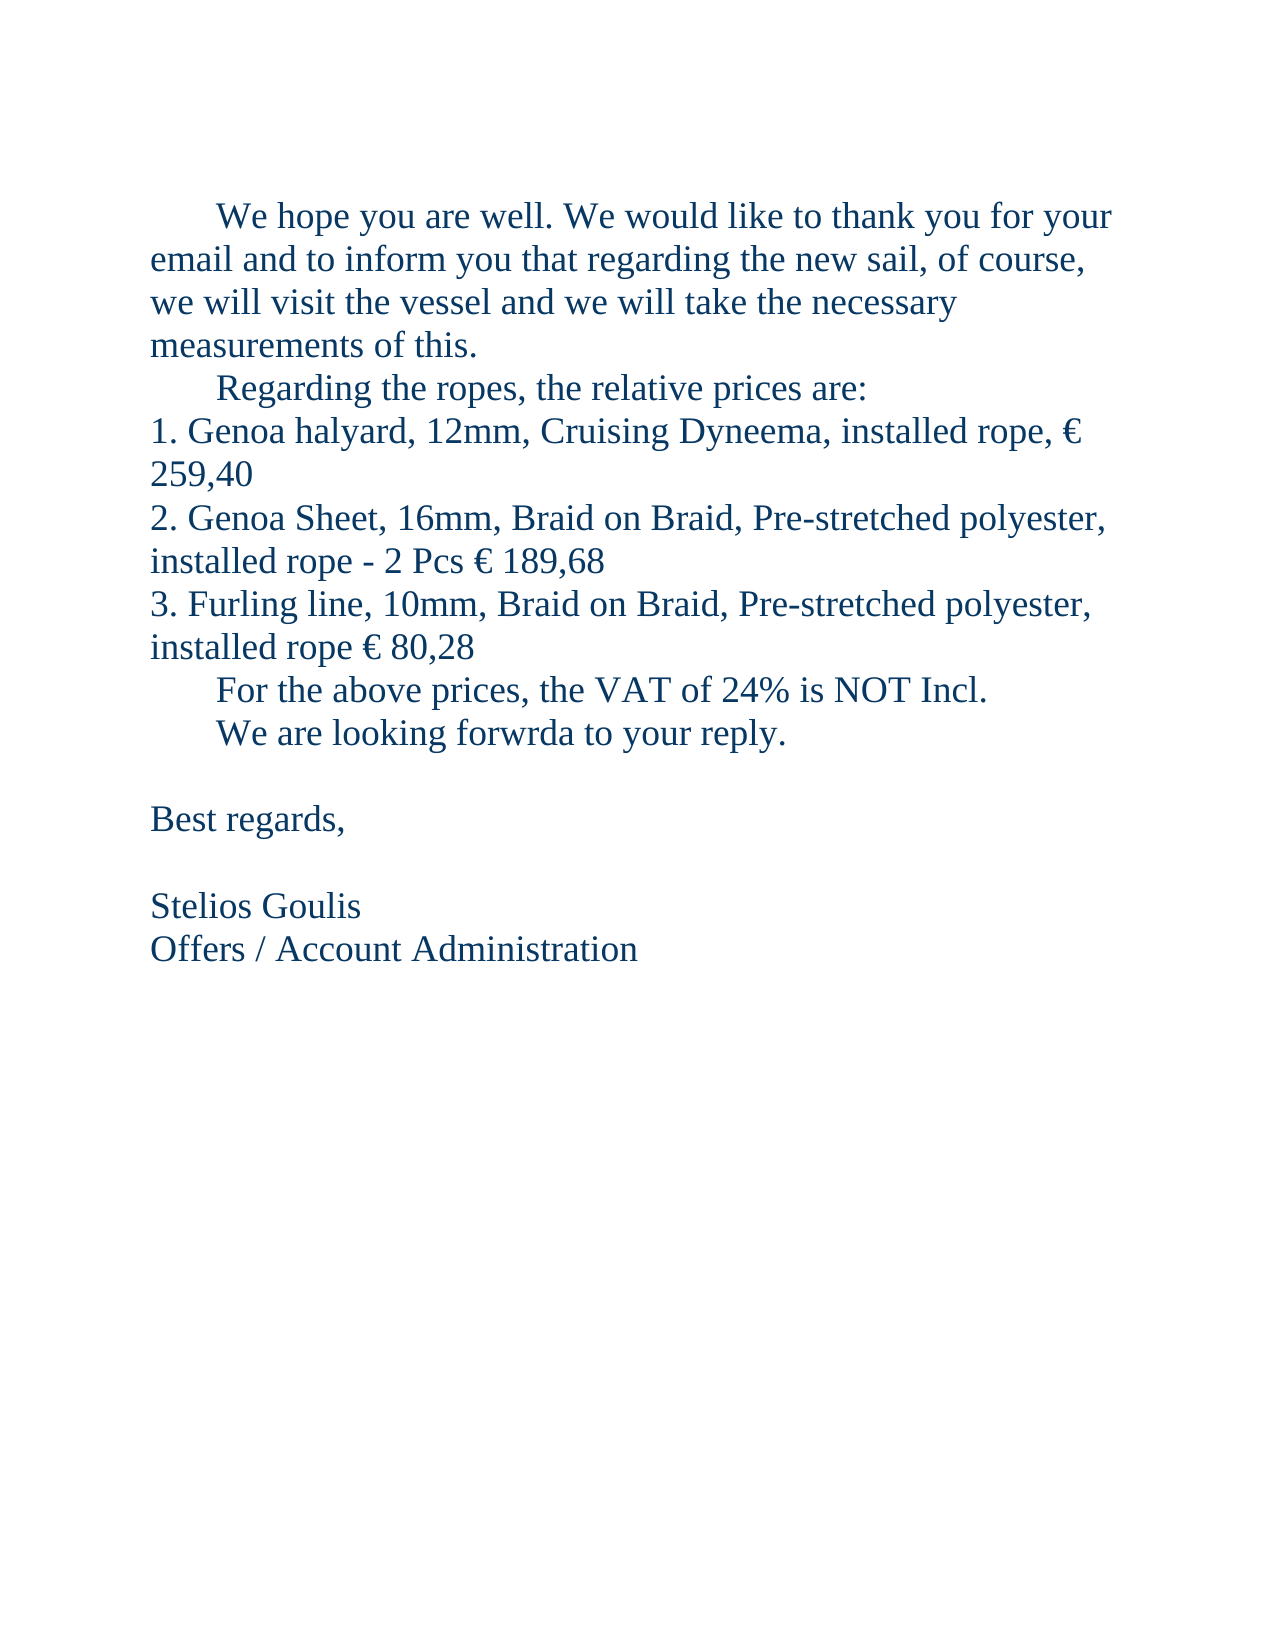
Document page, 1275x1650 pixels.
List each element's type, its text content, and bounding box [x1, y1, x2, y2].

text 2. Genoa Sheet, 16mm, Braid on Braid, Pre-stretched polyester, installed rope - 2 Pcs € 189,68 [150, 495, 1125, 581]
text Regarding the ropes, the relative prices are: [150, 366, 1125, 409]
text Stelios Goulis [150, 883, 1125, 926]
text For the above prices, the VAT of 24% is NOT Incl. [150, 667, 1125, 711]
text We are looking forwrda to your reply. [150, 711, 1125, 754]
text Best regards, [150, 797, 1125, 840]
text 3. Furling line, 10mm, Braid on Braid, Pre-stretched polyester, installed rope € 80,28 [150, 581, 1125, 667]
text We hope you are well. We would like to thank you for your email and to inform you that regarding the new sail, of course, we will visit the vessel and we will take the necessary measurements of this. [150, 193, 1125, 366]
text Offers / Account Administration [150, 926, 1125, 969]
text 1. Genoa halyard, 12mm, Cruising Dyneema, installed rope, € 259,40 [150, 409, 1125, 495]
